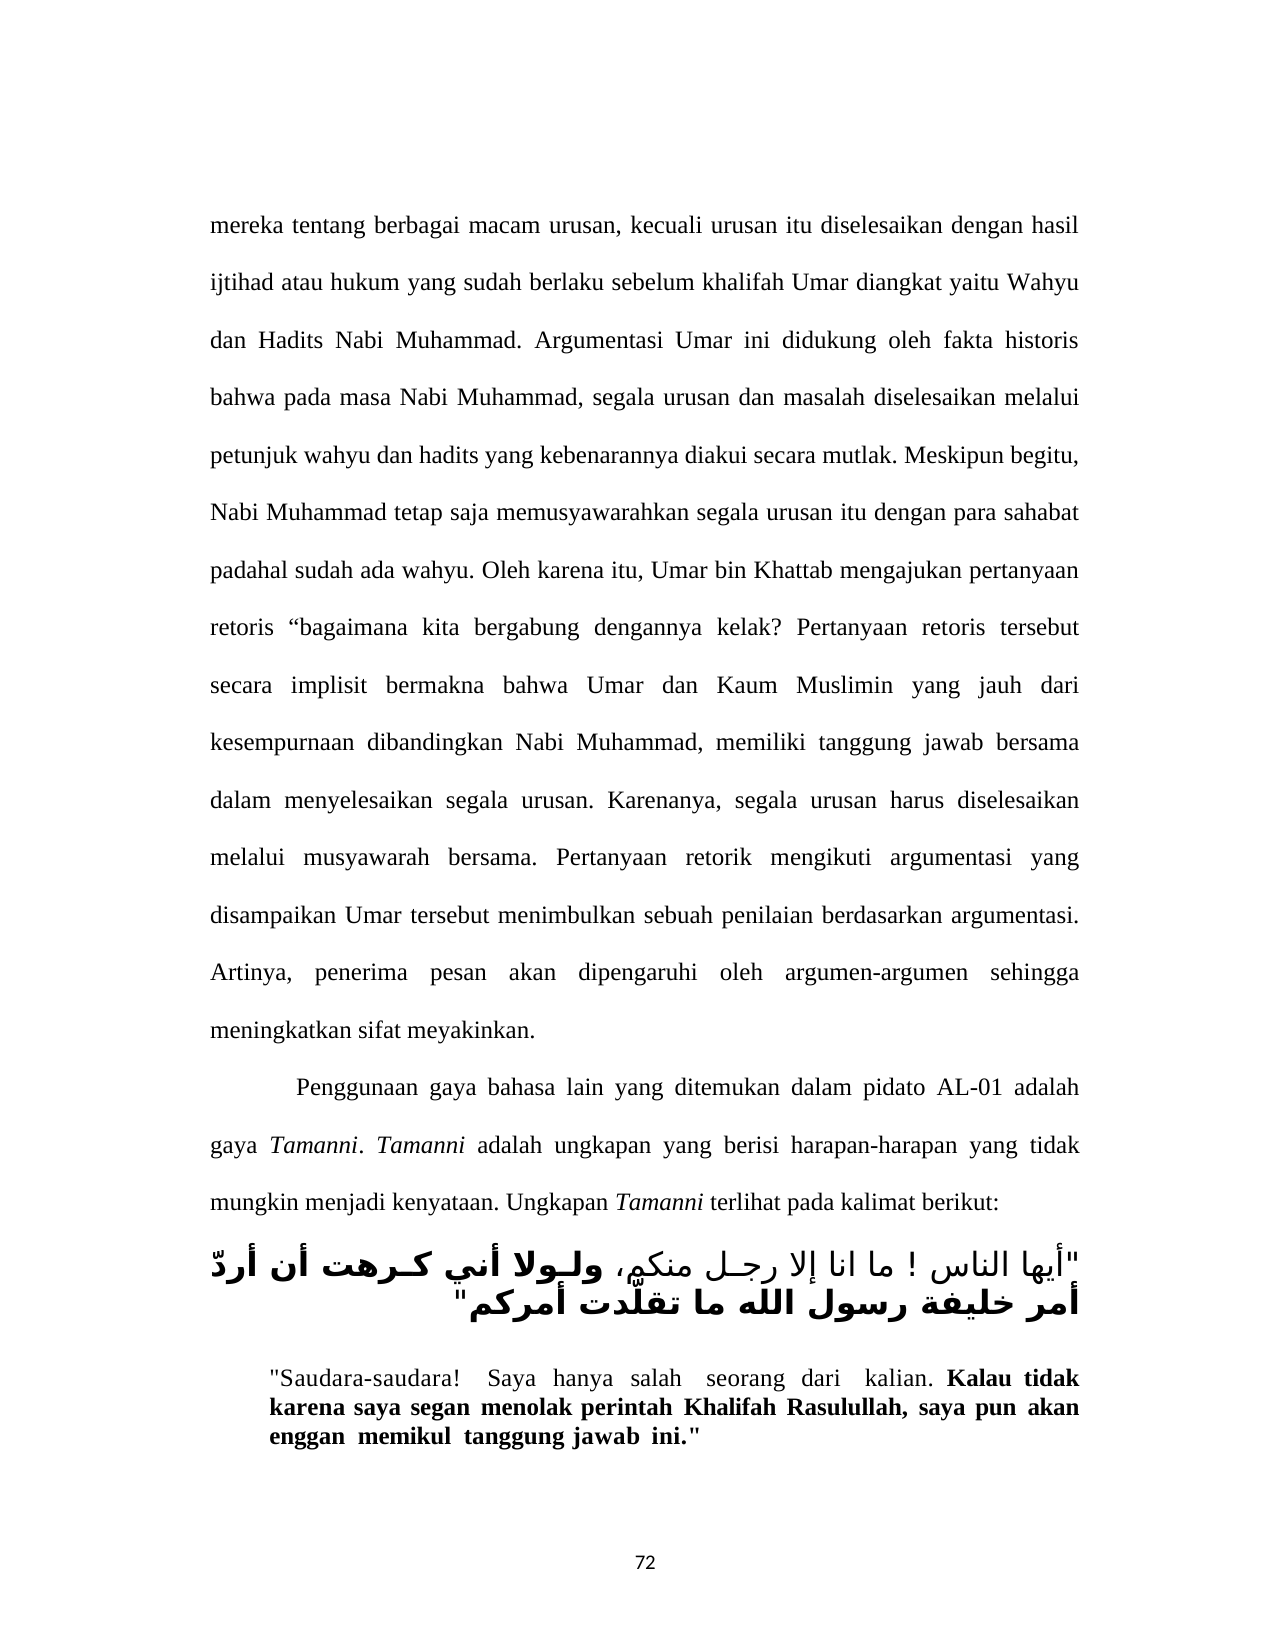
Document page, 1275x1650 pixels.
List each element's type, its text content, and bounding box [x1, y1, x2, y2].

text "أيها الناس ! ما انا إلا رجل منكم، ولولا أني كرهت أن أردّ أمر خليفة رسول الله ما تقلّدت أمركم" [210, 1245, 1080, 1323]
text Penggunaan gaya bahasa lain yang ditemukan dalam pidato AL-01 adalah gaya Tamanni. Tamanni adalah ungkapan yang berisi harapan-harapan yang tidak mungkin menjadi kenyataan. Ungkapan Tamanni terlihat pada kalimat berikut: [210, 1072, 1080, 1216]
text "Saudara-saudara! Saya hanya salah seorang dari kalian. Kalau tidak karena saya segan menolak perintah Khalifah Rasulullah, saya pun akan enggan memikul tanggung jawab ini." [269, 1351, 1080, 1450]
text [210, 210, 1080, 1044]
